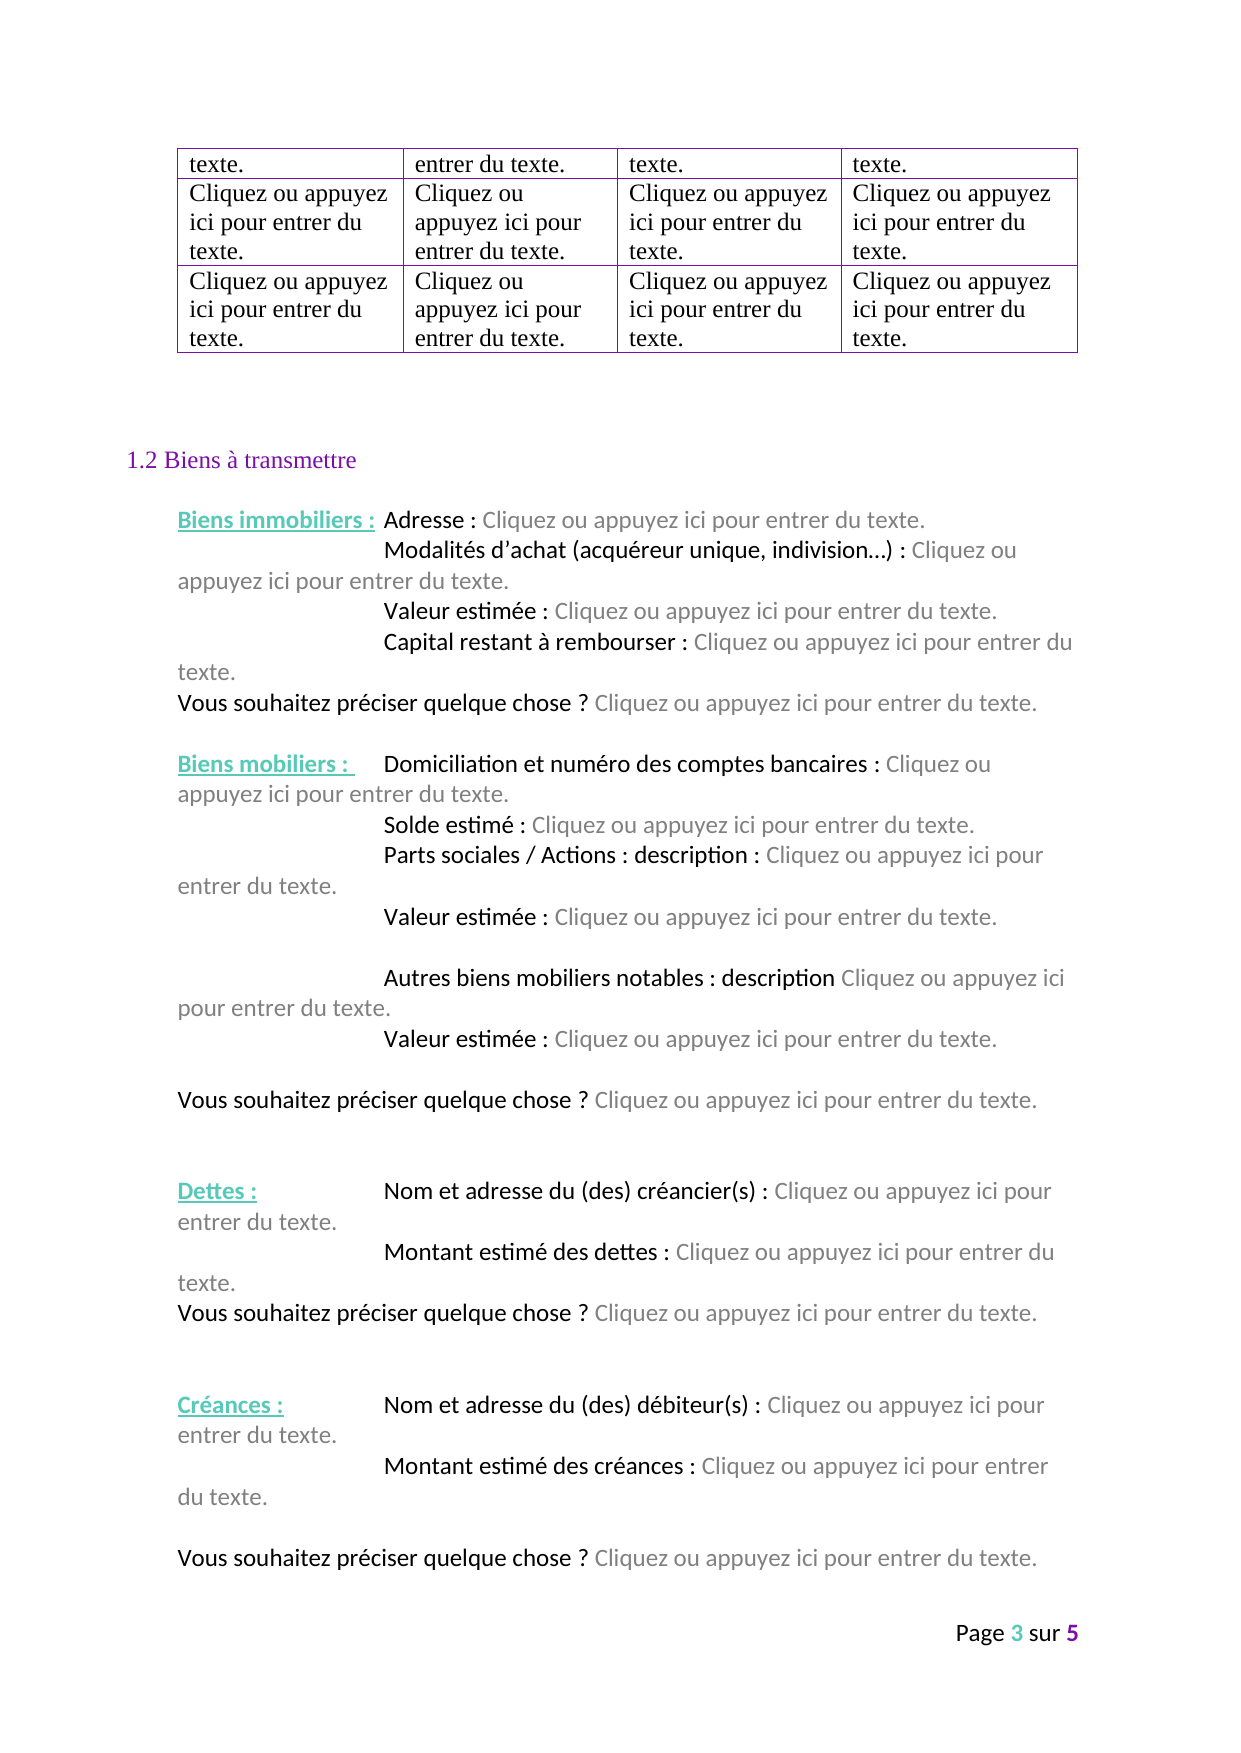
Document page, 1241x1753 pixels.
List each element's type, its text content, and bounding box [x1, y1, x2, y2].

text Valeur estimée : [177, 596, 1078, 626]
text Vous souhaitez préciser quelque chose ? [177, 687, 1078, 718]
text Capital restant à rembourser : [177, 626, 1078, 687]
text Créances : Nom et adresse du (des) débiteur(s) : [177, 1389, 1078, 1450]
list Biens à transmettre [126, 445, 1078, 473]
text Montant estimé des dettes : [177, 1236, 1078, 1297]
text Solde estimé : [177, 809, 1078, 840]
text Vous souhaitez préciser quelque chose ? [177, 1297, 1078, 1328]
text Vous souhaitez préciser quelque chose ? [177, 1542, 1078, 1572]
text Vous souhaitez préciser quelque chose ? [177, 1084, 1078, 1114]
text Valeur estimée : [177, 1023, 1078, 1053]
text Montant estimé des créances : [177, 1450, 1078, 1511]
text Valeur estimée : [177, 901, 1078, 931]
text Biens mobiliers : Domiciliation et numéro des comptes bancaires : [177, 748, 1078, 809]
text Dettes : Nom et adresse du (des) créancier(s) : [177, 1175, 1078, 1236]
text Modalités d’achat (acquéreur unique, indivision…) : [177, 534, 1078, 596]
text Autres biens mobiliers notables : description [177, 962, 1078, 1023]
text Biens immobiliers : Adresse : [177, 504, 1078, 534]
text Parts sociales / Actions : description : [177, 840, 1078, 901]
